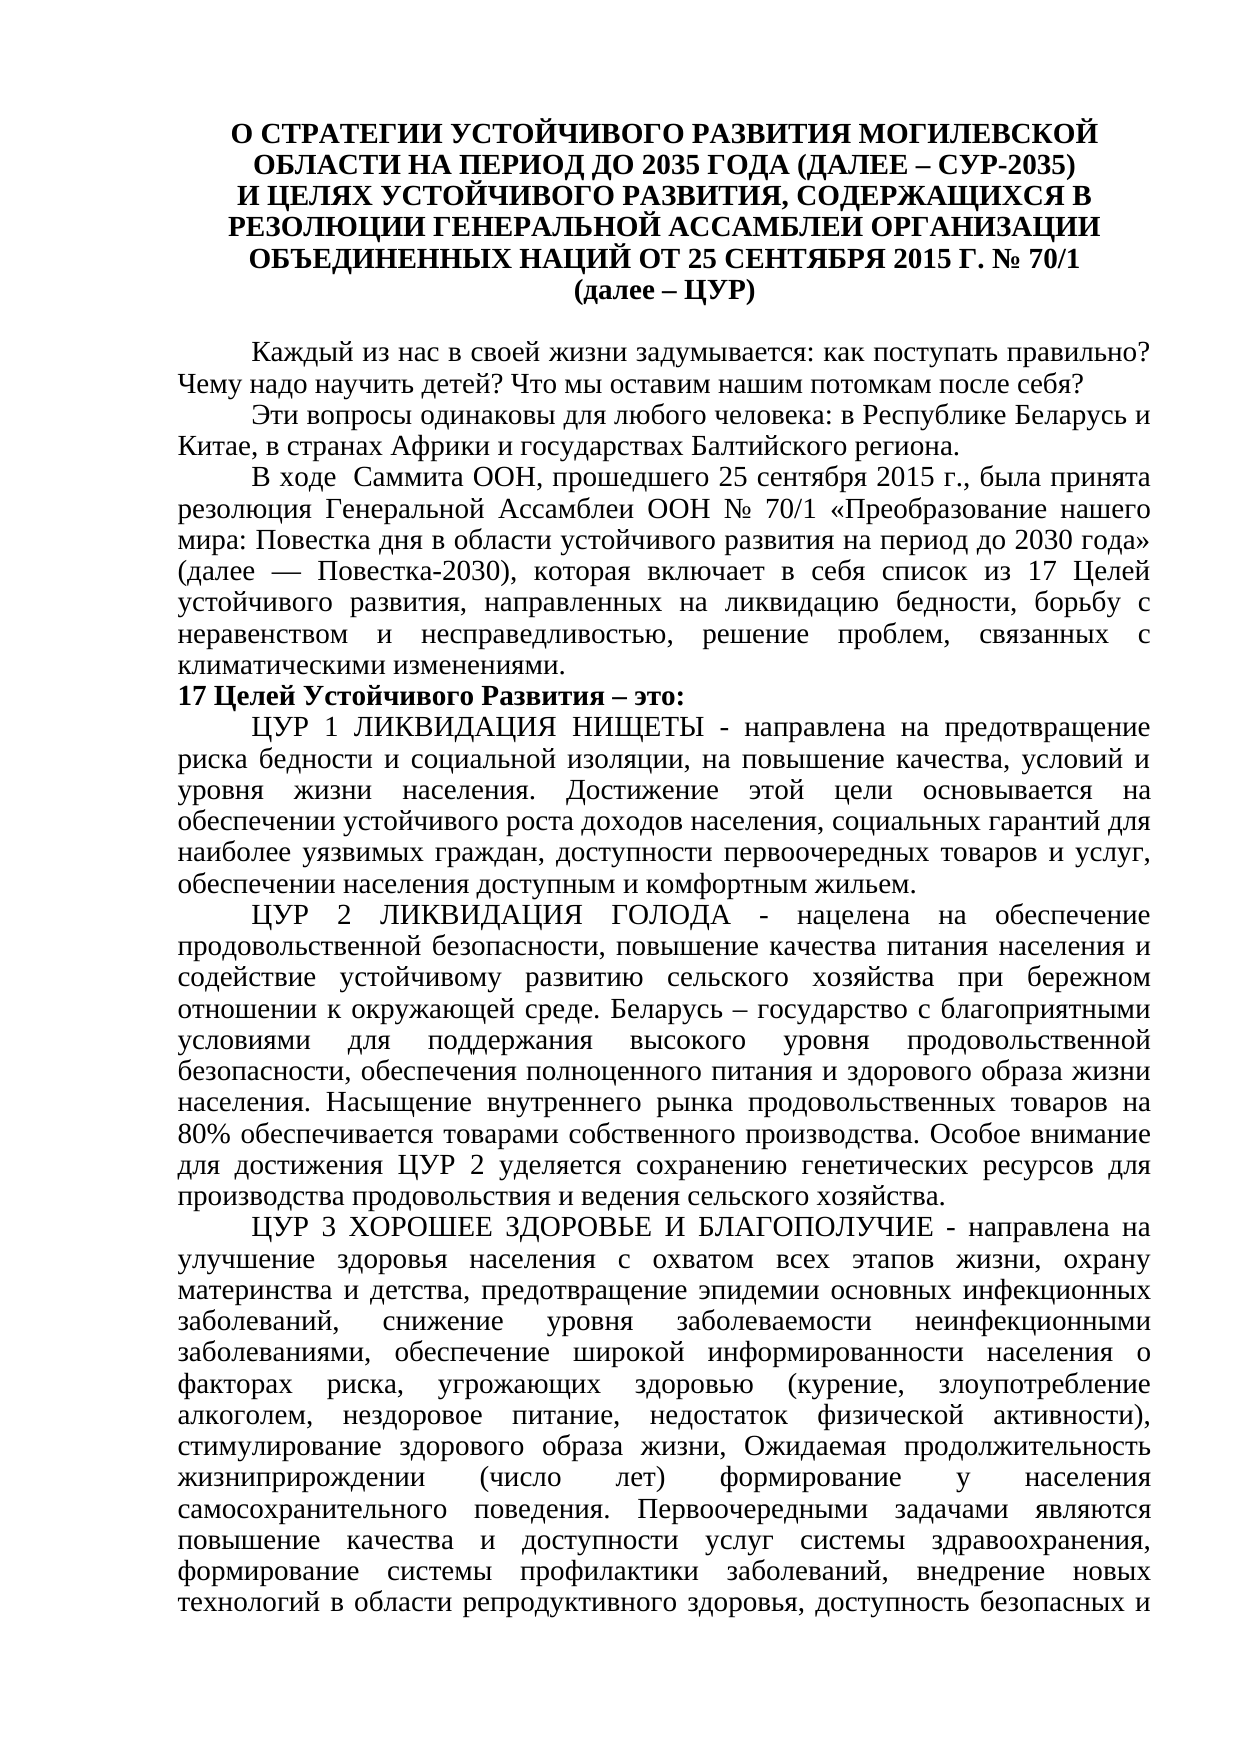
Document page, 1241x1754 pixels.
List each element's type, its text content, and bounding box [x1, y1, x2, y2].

text ЦУР 2 ЛИКВИДАЦИЯ ГОЛОДА - нацелена на обеспечение продовольственной безопасности, повышение качества питания населения и содействие устойчивому развитию сельского хозяйства при бережном отношении к окружающей среде. Беларусь – государство с благоприятными условиями для поддержания высокого уровня продовольственной безопасности, обеспечения полноценного питания и здорового образа жизни населения. Насыщение внутреннего рынка продовольственных товаров на 80% обеспечивается товарами собственного производства. Особое внимание для достижения ЦУР 2 уделяется сохранению генетических ресурсов для производства продовольствия и ведения сельского хозяйства. [177, 899, 1152, 1212]
text Эти вопросы одинаковы для любого человека: в Республике Беларусь и Китае, в странах Африки и государствах Балтийского региона. [177, 399, 1152, 462]
text О СТРАТЕГИИ УСТОЙЧИВОГО РАЗВИТИЯ МОГИЛЕВСКОЙ ОБЛАСТИ НА ПЕРИОД ДО 2035 ГОДА (ДАЛЕЕ – СУР-2035) [177, 118, 1152, 181]
text (далее – ЦУР) [177, 274, 1152, 306]
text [177, 1212, 1152, 1618]
text Каждый из нас в своей жизни задумывается: как поступать правильно? Чему надо научить детей? Что мы оставим нашим потомкам после себя? [177, 337, 1152, 399]
text ЦУР 1 ЛИКВИДАЦИЯ НИЩЕТЫ - направлена на предотвращение риска бедности и социальной изоляции, на повышение качества, условий и уровня жизни населения. Достижение этой цели основывается на обеспечении устойчивого роста доходов населения, социальных гарантий для наиболее уязвимых граждан, доступности первоочередных товаров и услуг, обеспечении населения доступным и комфортным жильем. [177, 712, 1152, 899]
text И ЦЕЛЯХ УСТОЙЧИВОГО РАЗВИТИЯ, СОДЕРЖАЩИХСЯ В РЕЗОЛЮЦИИ ГЕНЕРАЛЬНОЙ АССАМБЛЕИ ОРГАНИЗАЦИИ ОБЪЕДИНЕННЫХ НАЦИЙ ОТ 25 СЕНТЯБРЯ 2015 Г. № 70/1 [177, 181, 1152, 274]
text 17 Целей Устойчивого Развития – это: [177, 681, 1152, 712]
text В ходе Саммита ООН, прошедшего 25 сентября 2015 г., была принята резолюция Генеральной Ассамблеи ООН № 70/1 «Преобразование нашего мира: Повестка дня в области устойчивого развития на период до 2030 года» (далее — Повестка-2030), которая включает в себя список из 17 Целей устойчивого развития, направленных на ликвидацию бедности, борьбу с неравенством и несправедливостью, решение проблем, связанных с климатическими изменениями. [177, 462, 1152, 681]
